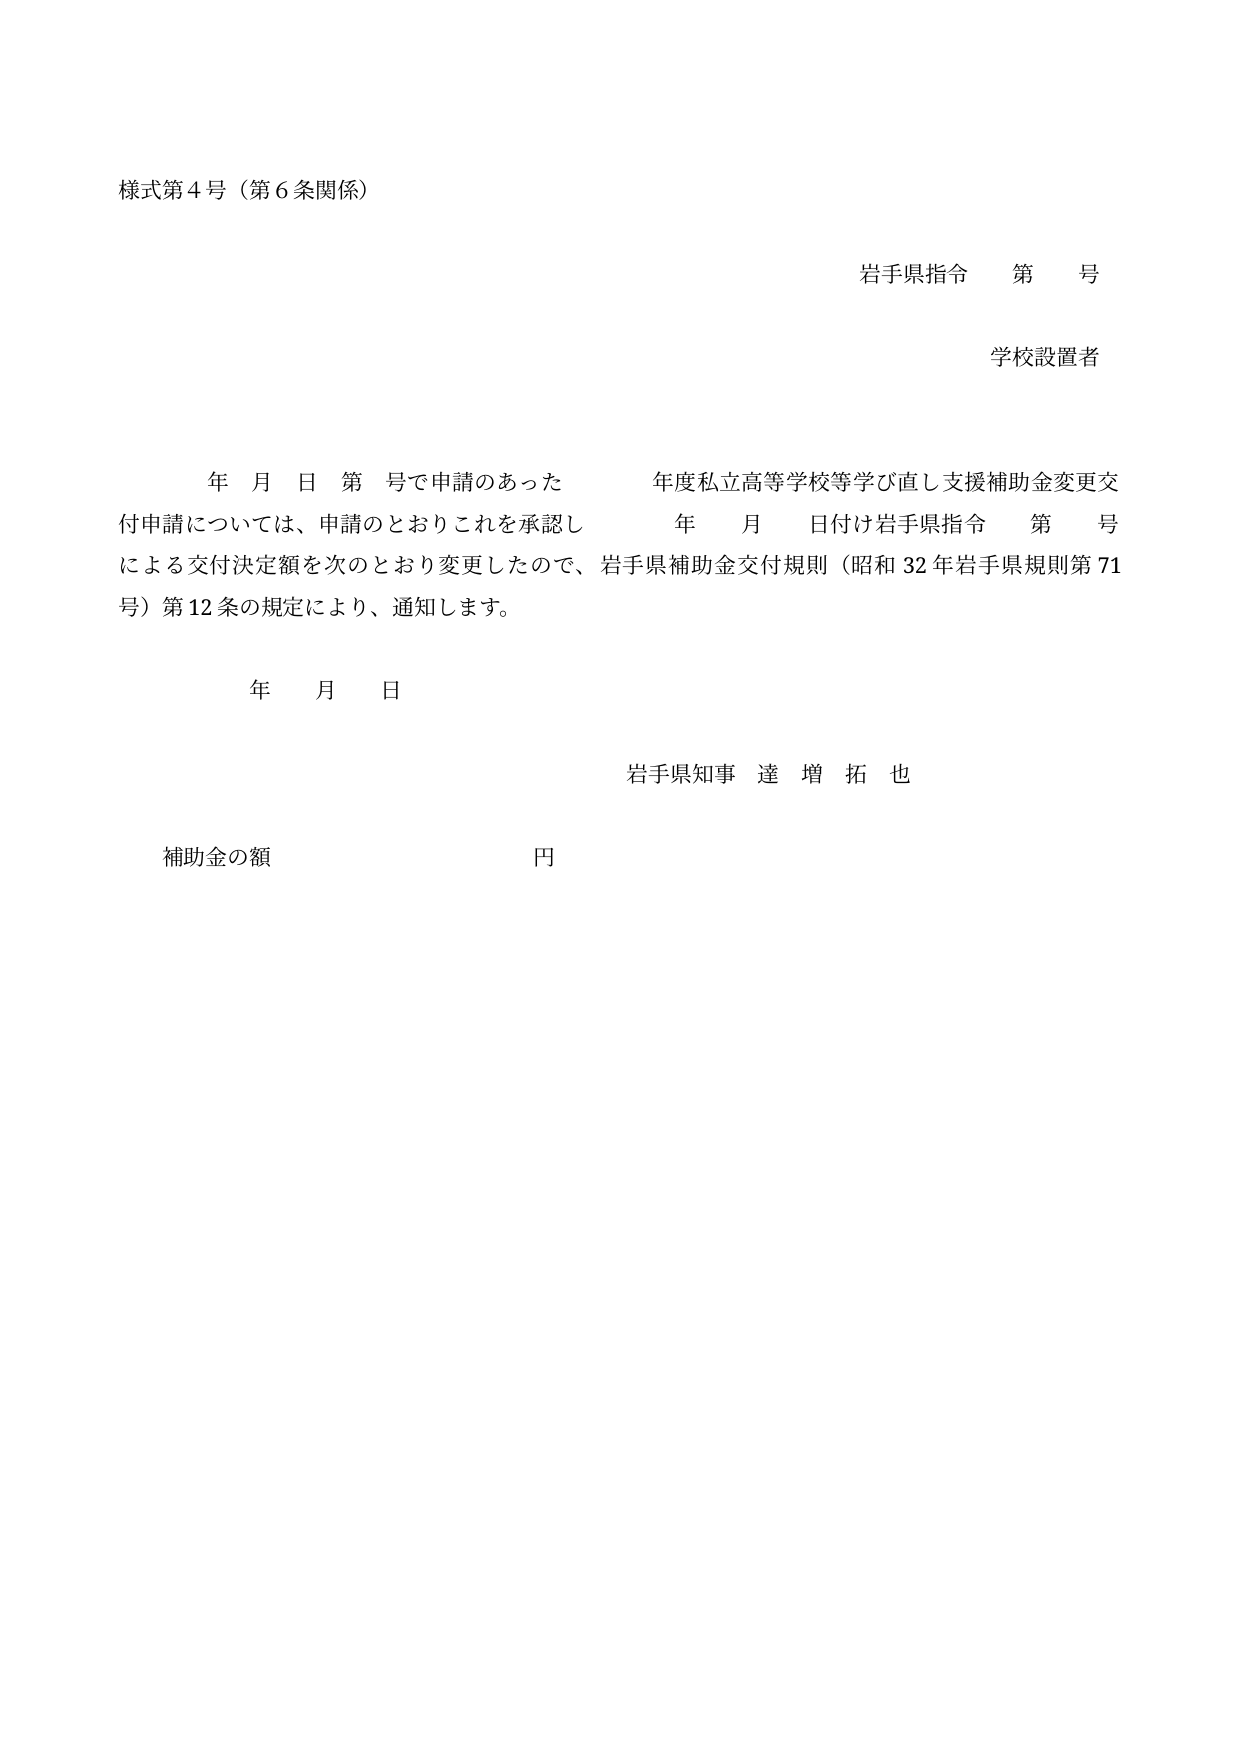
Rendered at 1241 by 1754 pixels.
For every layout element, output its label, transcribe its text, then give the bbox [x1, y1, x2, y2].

text 岩手県指令 第 号 [118, 252, 1099, 294]
text 学校設置者 [118, 335, 1099, 377]
text 様式第４号（第６条関係） [118, 169, 1122, 210]
text 補助金の額 円 [118, 835, 1122, 877]
text 年 月 日 第 号で申請のあった 年度私立高等学校等学び直し支援補助金変更交付申請については、申請のとおりこれを承認し 年 月 日付け岩手県指令 第 号による交付決定額を次のとおり変更したので、岩手県補助金交付規則（昭和32年岩手県規則第71号）第12条の規定により、通知します。 [118, 460, 1122, 627]
text 年 月 日 [118, 669, 1122, 710]
text 岩手県知事 達 増 拓 也 [118, 752, 1122, 794]
